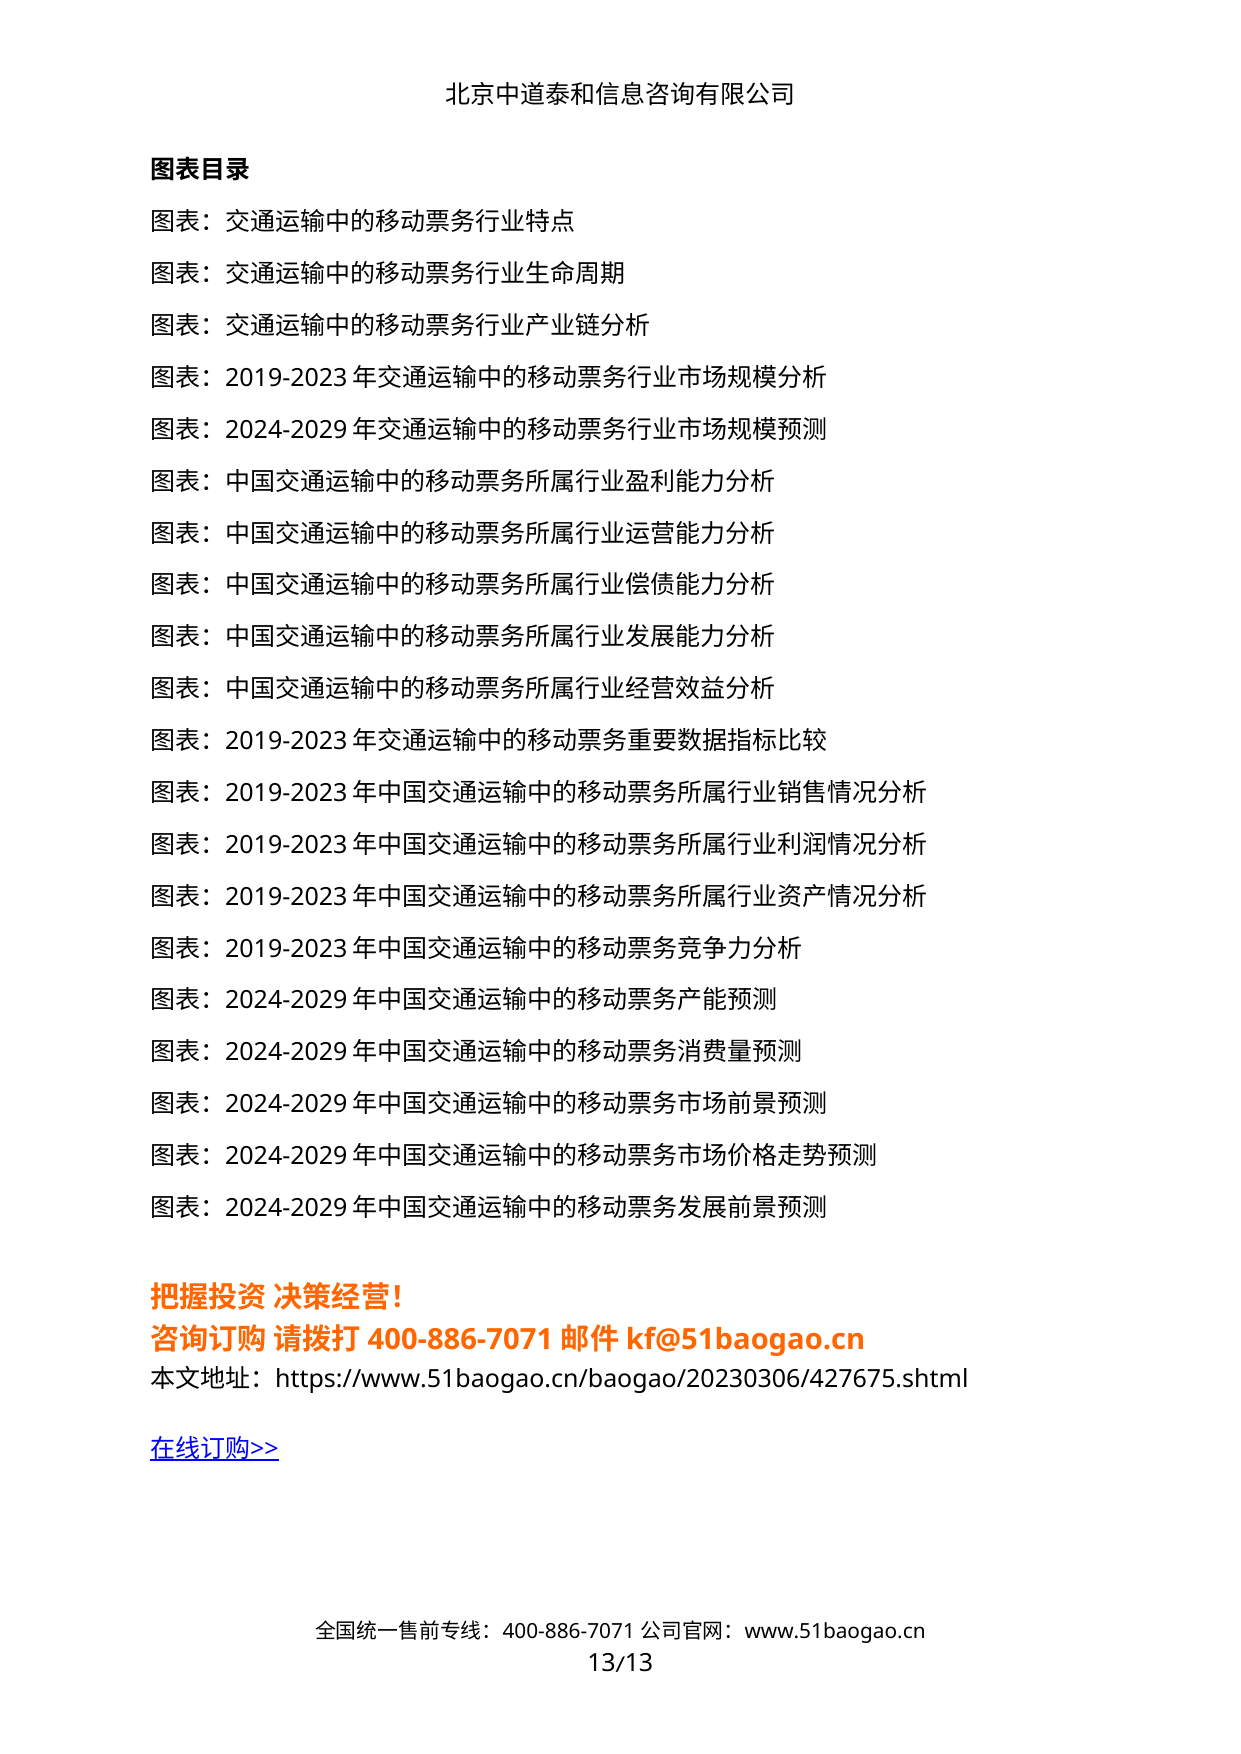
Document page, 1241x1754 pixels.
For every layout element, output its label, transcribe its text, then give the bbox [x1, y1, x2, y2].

text 图表：2024-2029年中国交通运输中的移动票务产能预测 [150, 980, 1090, 1016]
text 图表：2024-2029年中国交通运输中的移动票务发展前景预测 [150, 1187, 1090, 1224]
text 图表目录 [150, 150, 1090, 186]
text 图表：2024-2029年交通运输中的移动票务行业市场规模预测 [150, 409, 1090, 446]
text 图表：交通运输中的移动票务行业生命周期 [150, 254, 1090, 290]
text 图表：2019-2023年中国交通运输中的移动票务竞争力分析 [150, 928, 1090, 964]
text 图表：2024-2029年中国交通运输中的移动票务消费量预测 [150, 1032, 1090, 1068]
text 把握投资 决策经营！咨询订购 请拨打 400-886-7071 邮件 kf@51baogao.cn本文地址：https://www.51baogao.cn/baogao/20230306/427675.shtml [150, 1239, 1090, 1394]
text 图表：中国交通运输中的移动票务所属行业盈利能力分析 [150, 461, 1090, 497]
text 图表：中国交通运输中的移动票务所属行业偿债能力分析 [150, 565, 1090, 601]
text 图表：2019-2023年中国交通运输中的移动票务所属行业销售情况分析 [150, 772, 1090, 809]
text 图表：2019-2023年中国交通运输中的移动票务所属行业资产情况分析 [150, 876, 1090, 912]
text 图表：中国交通运输中的移动票务所属行业发展能力分析 [150, 617, 1090, 653]
text 图表：2024-2029年中国交通运输中的移动票务市场价格走势预测 [150, 1136, 1090, 1172]
text 图表：2019-2023年交通运输中的移动票务重要数据指标比较 [150, 721, 1090, 757]
text 图表：2024-2029年中国交通运输中的移动票务市场前景预测 [150, 1084, 1090, 1120]
text 图表：交通运输中的移动票务行业产业链分析 [150, 306, 1090, 342]
text 图表：中国交通运输中的移动票务所属行业经营效益分析 [150, 669, 1090, 705]
text 图表：中国交通运输中的移动票务所属行业运营能力分析 [150, 513, 1090, 549]
text 图表：交通运输中的移动票务行业特点 [150, 202, 1090, 238]
text 在线订购>> [150, 1394, 1090, 1465]
text 图表：2019-2023年中国交通运输中的移动票务所属行业利润情况分析 [150, 824, 1090, 861]
text 图表：2019-2023年交通运输中的移动票务行业市场规模分析 [150, 357, 1090, 394]
